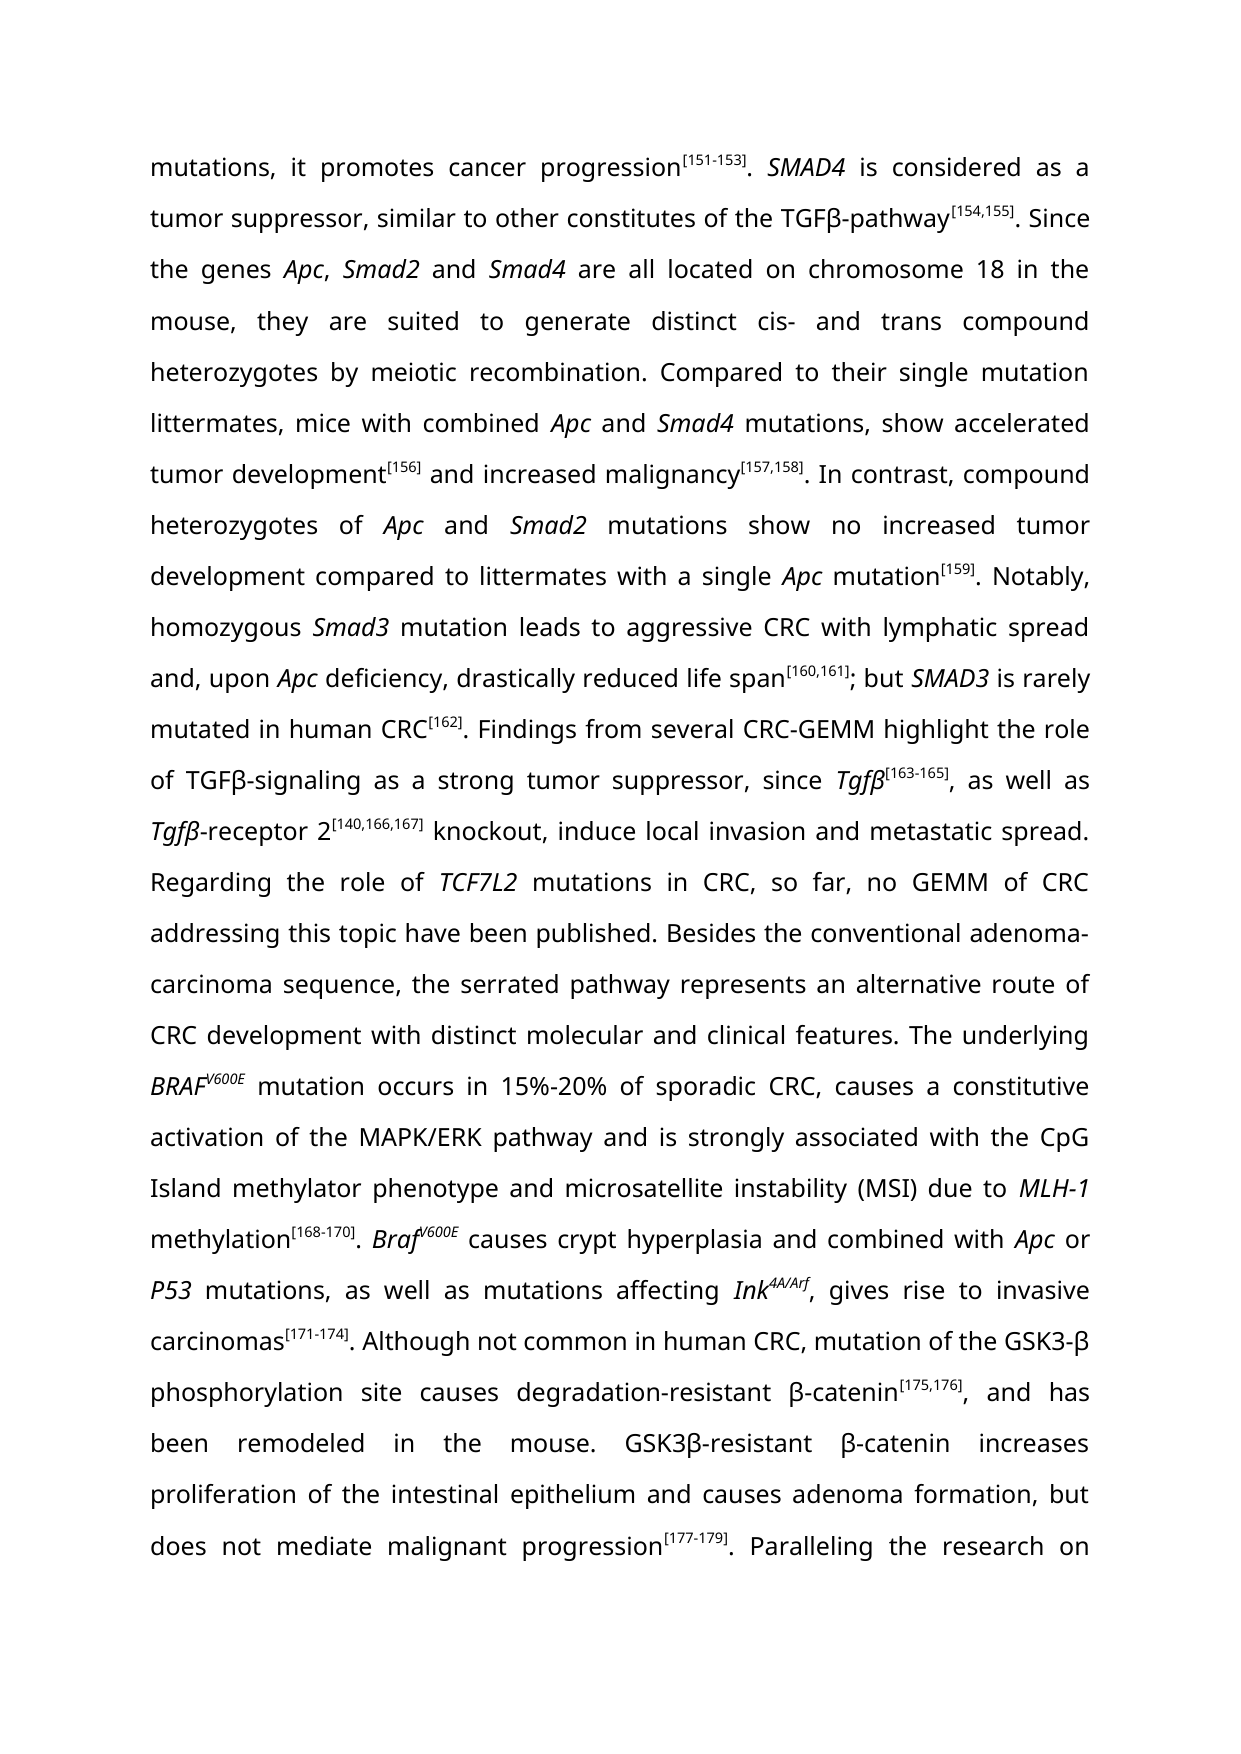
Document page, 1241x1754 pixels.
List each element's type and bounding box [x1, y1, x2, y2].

text [150, 150, 1090, 1562]
